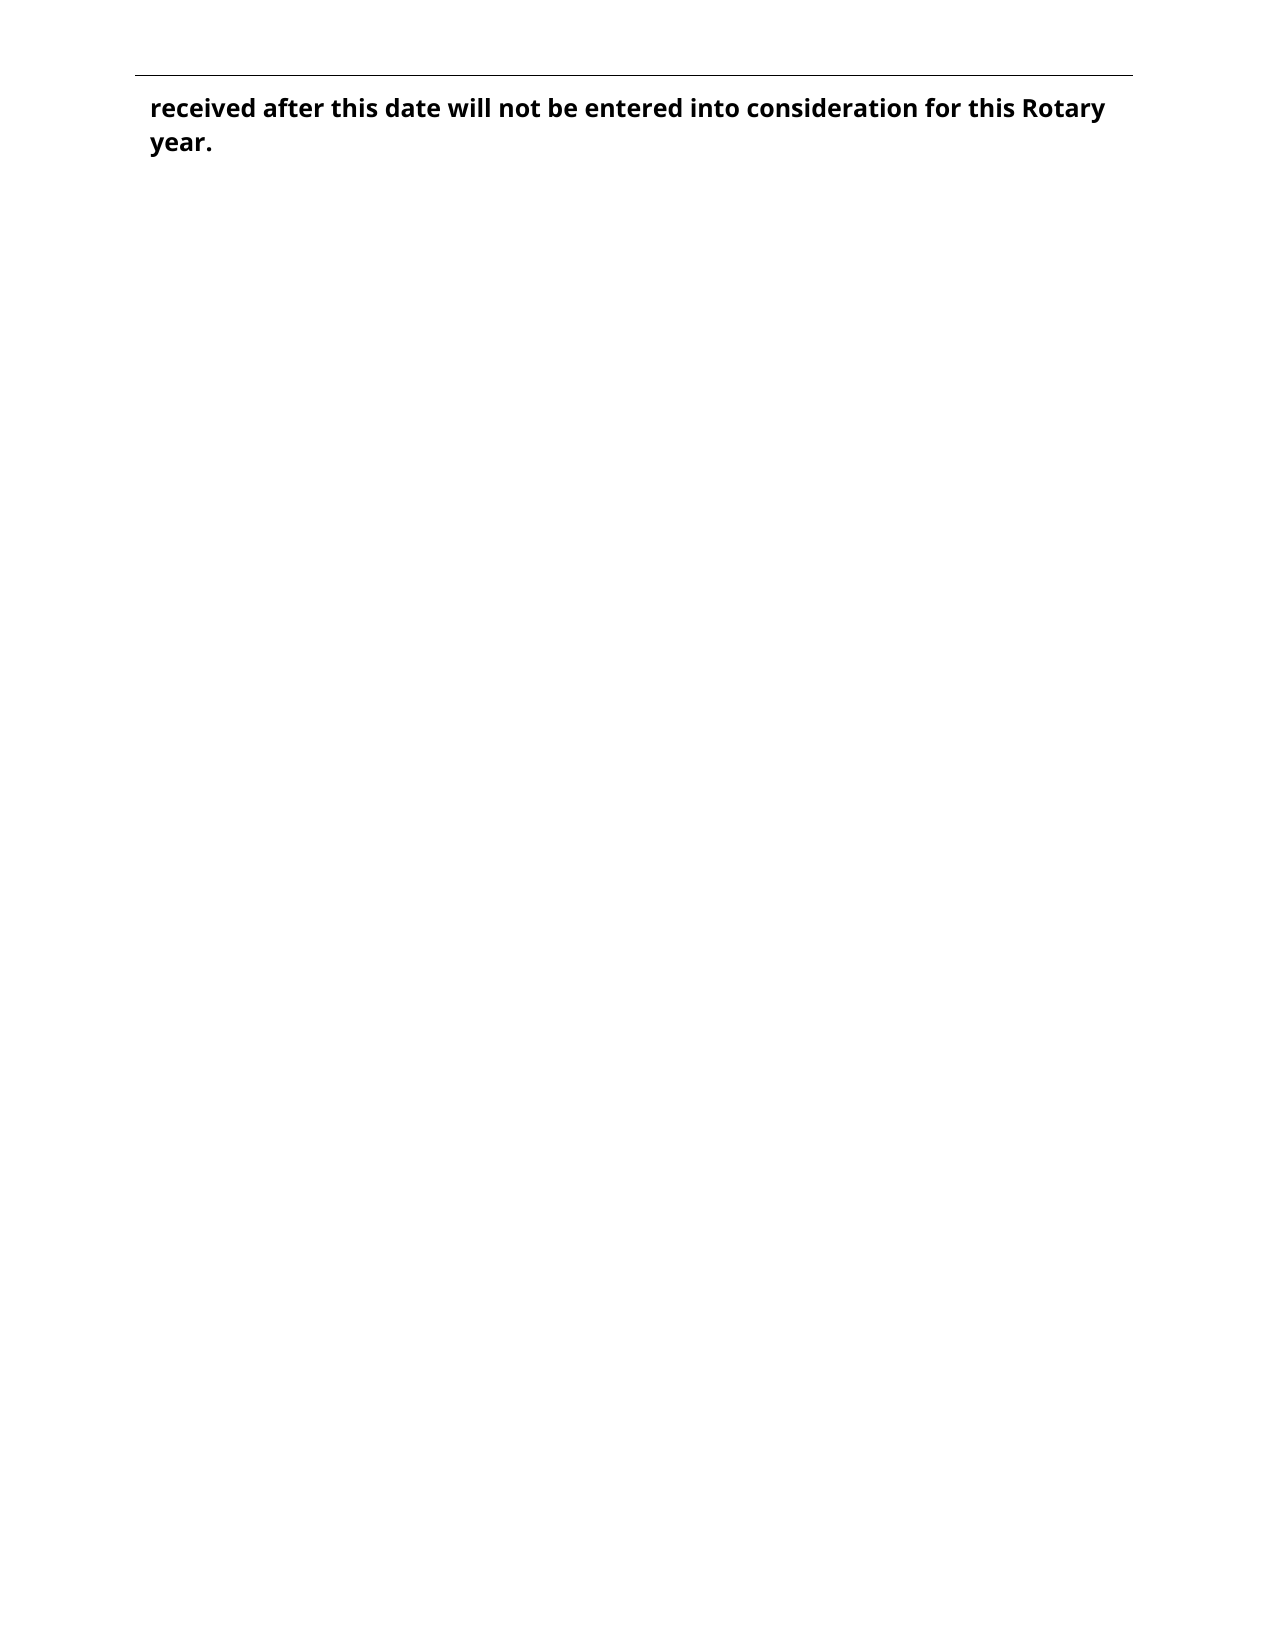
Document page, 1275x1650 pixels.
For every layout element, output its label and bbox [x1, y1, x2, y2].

table_cell [135, 76, 1132, 174]
